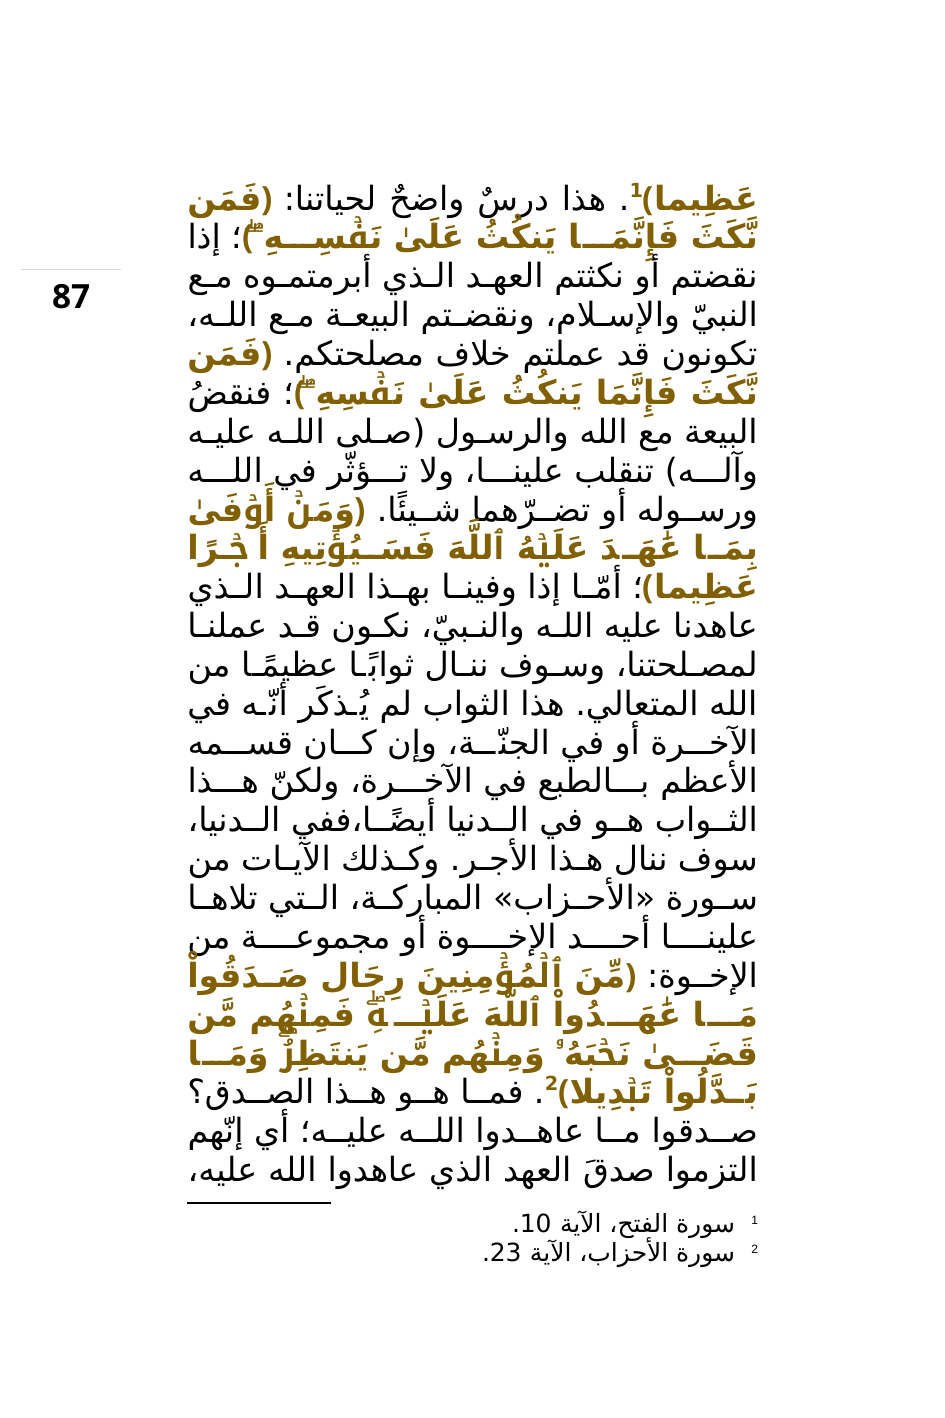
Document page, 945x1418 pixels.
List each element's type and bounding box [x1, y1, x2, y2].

text [187, 179, 758, 1189]
